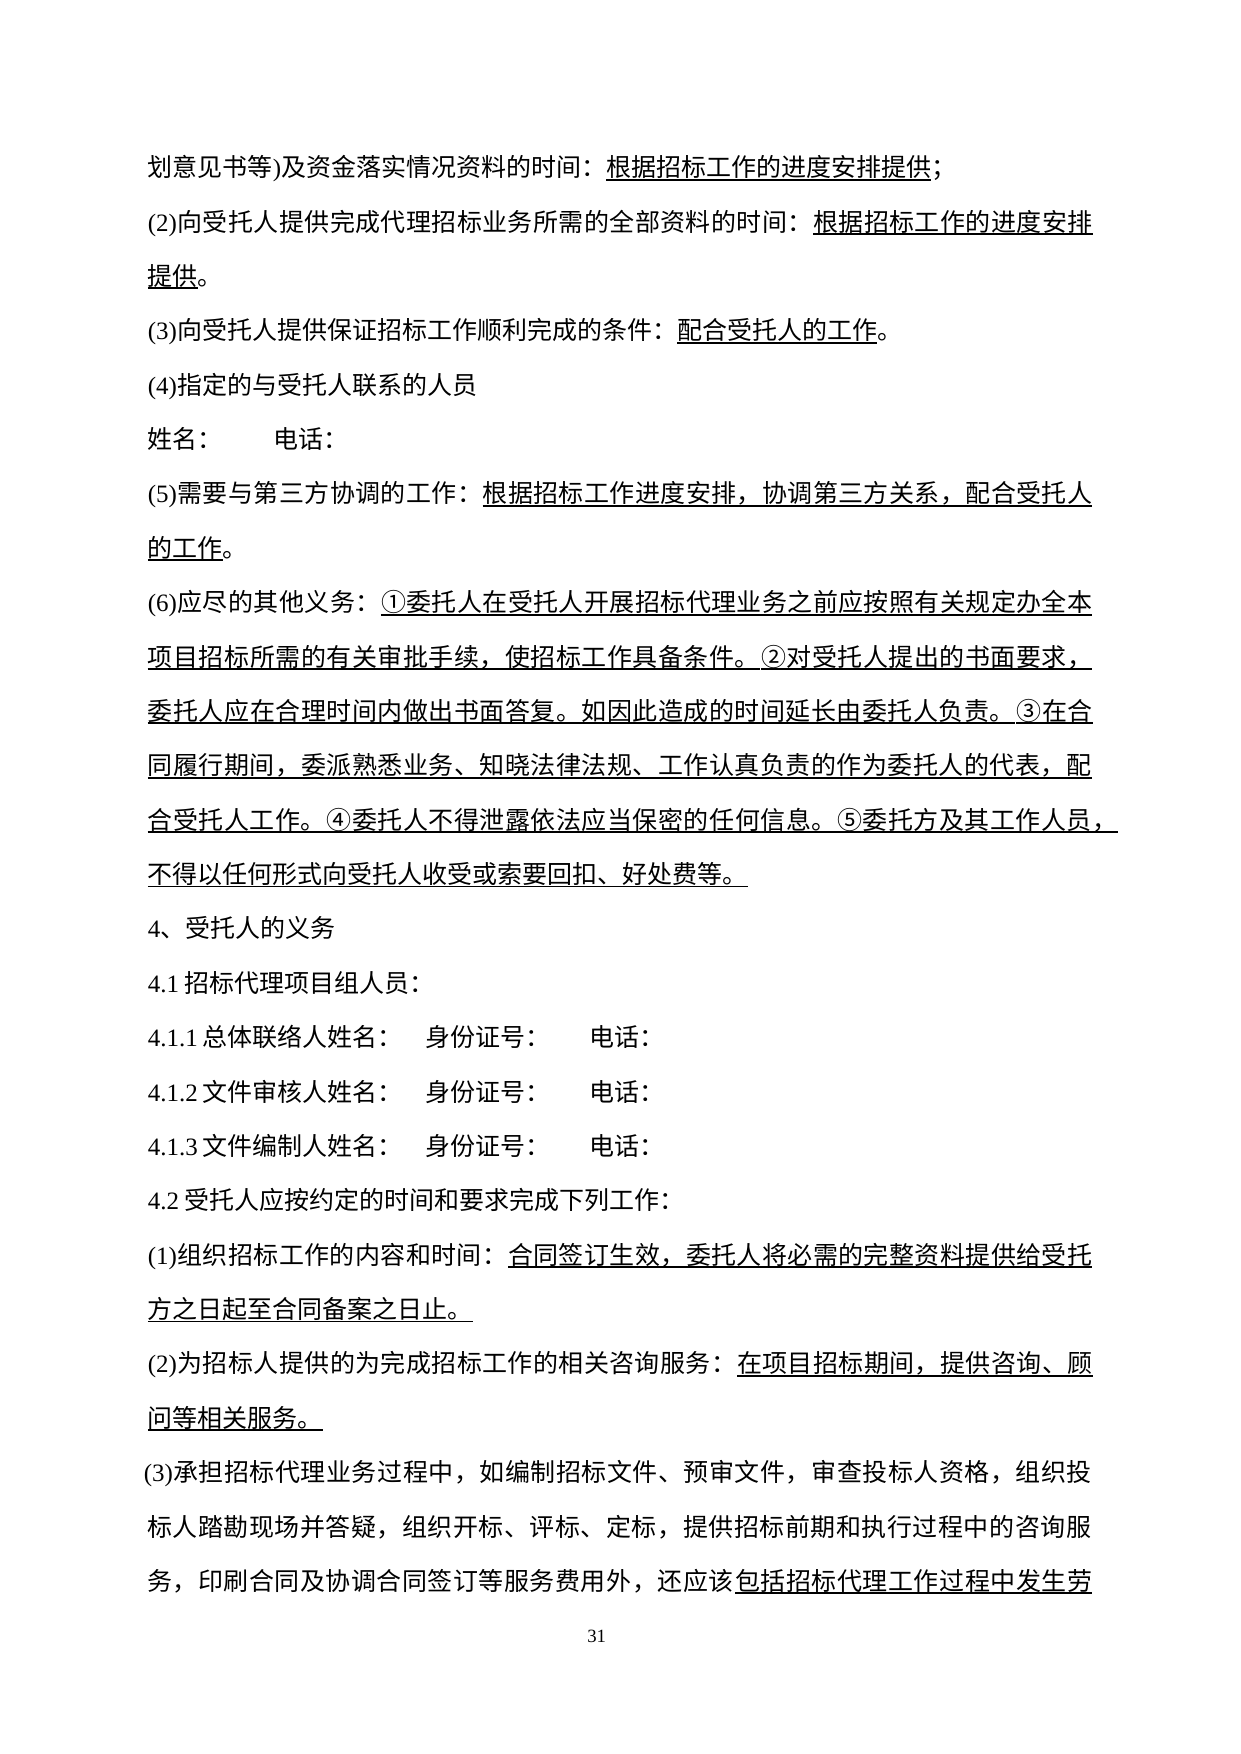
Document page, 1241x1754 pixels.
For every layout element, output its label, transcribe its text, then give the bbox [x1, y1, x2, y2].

text (1)组织招标工作的内容和时间：合同签订生效，委托人将必需的完整资料提供给受托方之日起至合同备案之日止。 [148, 1235, 1092, 1326]
text (6)应尽的其他义务：①委托人在受托人开展招标代理业务之前应按照有关规定办全本项目招标所需的有关审批手续，使招标工作具备条件。②对受托人提出的书面要求，委托人应在合理时间内做出书面答复。如因此造成的时间延长由委托人负责。③在合同履行期间，委派熟悉业务、知晓法律法规、工作认真负责的作为委托人的代表，配合受托人工作。④委托人不得泄露依法应当保密的任何信息。⑤委托方及其工作人员，不得以任何形式向受托人收受或索要回扣、好处费等。 [148, 583, 1092, 777]
text 4.1.1总体联络人姓名： 身份证号： 电话： [148, 1018, 1092, 1054]
text 4.1.2文件审核人姓名： 身份证号： 电话： [148, 1072, 1092, 1108]
text (5)需要与第三方协调的工作：根据招标工作进度安排，协调第三方关系，配合受托人的工作。 [148, 474, 1092, 564]
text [148, 148, 1092, 184]
text (3)向受托人提供保证招标工作顺利完成的条件：配合受托人的工作。 [148, 311, 1092, 347]
text 4.2受托人应按约定的时间和要求完成下列工作： [148, 1181, 1092, 1217]
text 4.1.3文件编制人姓名： 身份证号： 电话： [148, 1126, 1092, 1163]
text (2)向受托人提供完成代理招标业务所需的全部资料的时间：根据招标工作的进度安排提供。 [148, 202, 1092, 293]
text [143, 1453, 1092, 1598]
text 姓名： 电话： [148, 419, 1092, 456]
text (4)指定的与受托人联系的人员 [148, 365, 1092, 401]
text 4、受托人的义务 [148, 909, 1092, 945]
text (6)应尽的其他义务：①委托人在受托人开展招标代理业务之前应按照有关规定办全本项目招标所需的有关审批手续，使招标工作具备条件。②对受托人提出的书面要求，委托人应在合理时间内做出书面答复。如因此造成的时间延长由委托人负责。③在合同履行期间，委派熟悉业务、知晓法律法规、工作认真负责的作为委托人的代表，配合受托人工作。④委托人不得泄露依法应当保密的任何信息。⑤委托方及其工作人员，不得以任何形式向受托人收受或索要回扣、好处费等。 [148, 779, 1092, 831]
text 4.1招标代理项目组人员： [148, 963, 1092, 999]
text (2)为招标人提供的为完成招标工作的相关咨询服务：在项目招标期间，提供咨询、顾问等相关服务。 [148, 1344, 1092, 1434]
text (6)应尽的其他义务：①委托人在受托人开展招标代理业务之前应按照有关规定办全本项目招标所需的有关审批手续，使招标工作具备条件。②对受托人提出的书面要求，委托人应在合理时间内做出书面答复。如因此造成的时间延长由委托人负责。③在合同履行期间，委派熟悉业务、知晓法律法规、工作认真负责的作为委托人的代表，配合受托人工作。④委托人不得泄露依法应当保密的任何信息。⑤委托方及其工作人员，不得以任何形式向受托人收受或索要回扣、好处费等。 [148, 833, 1092, 891]
